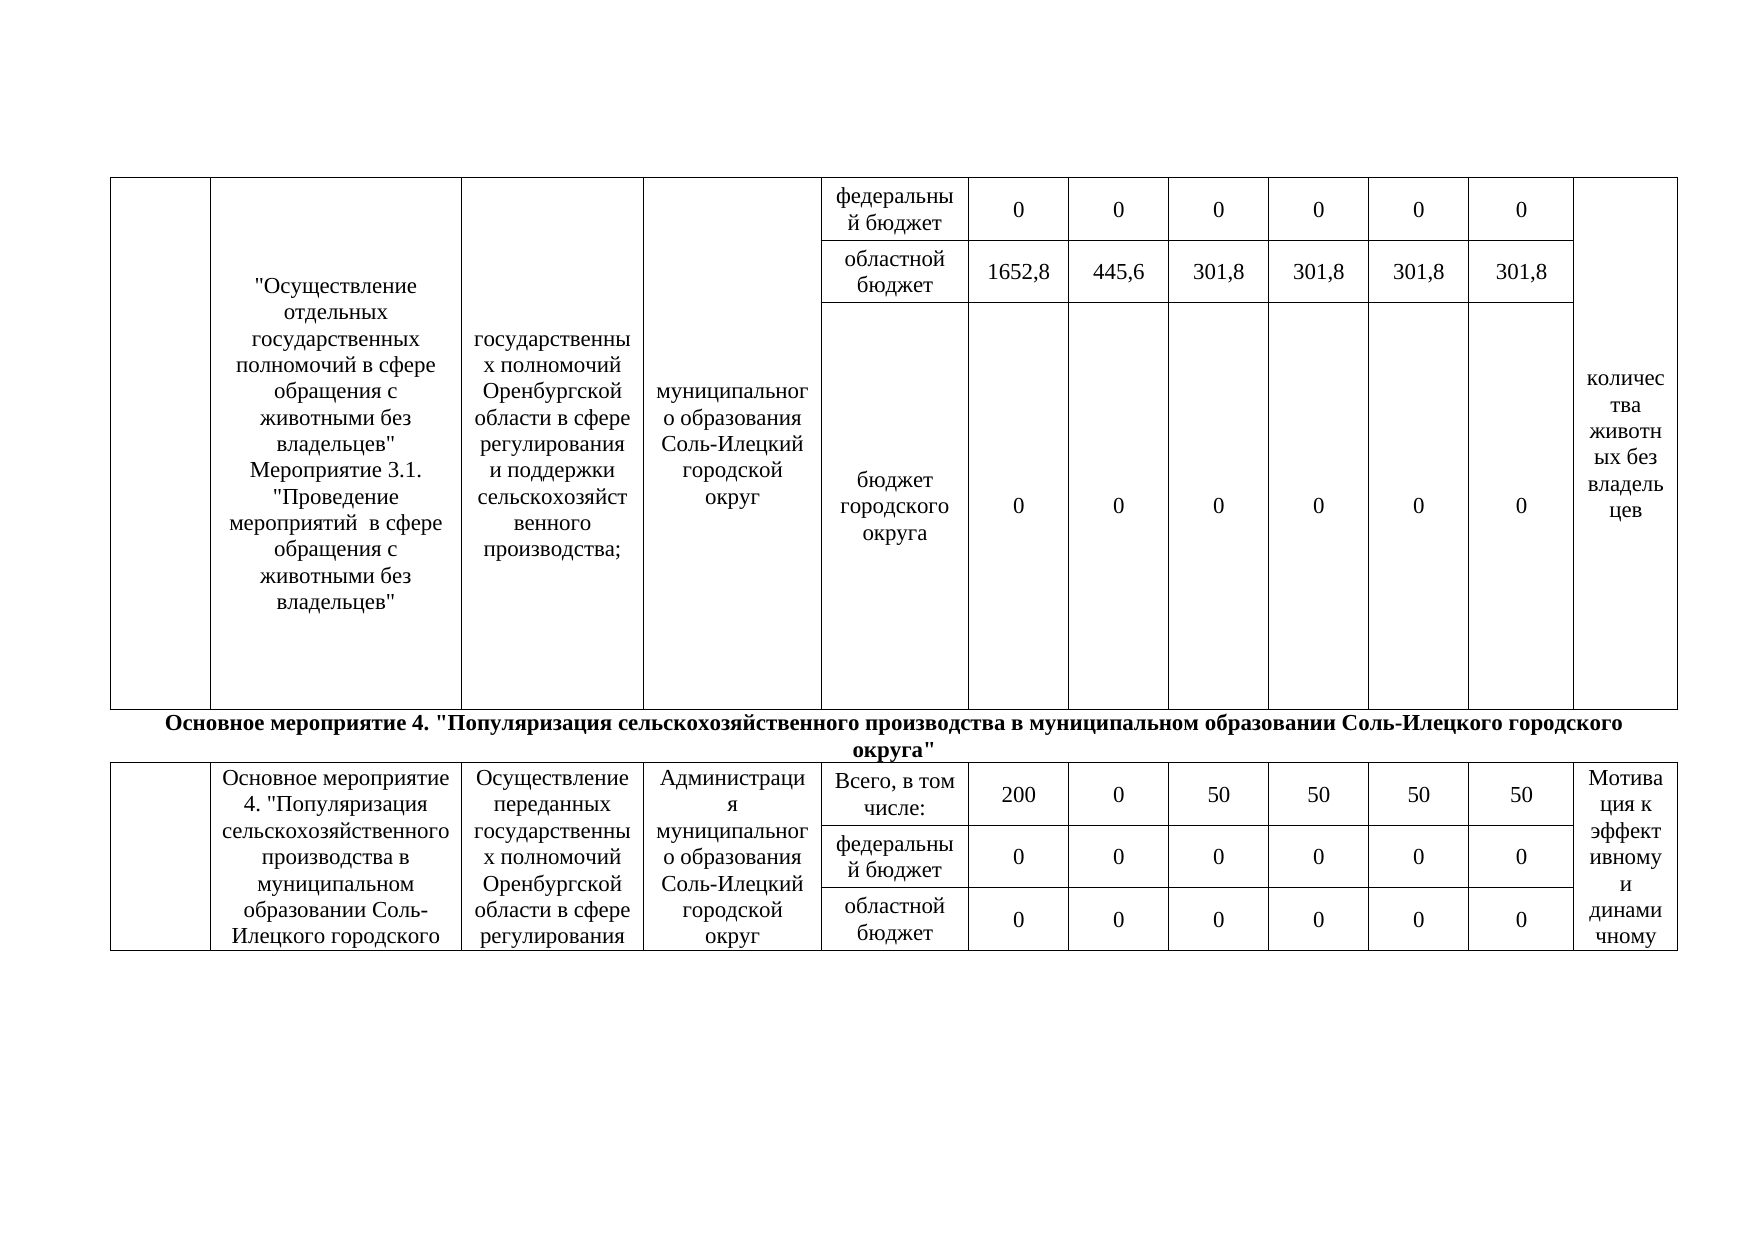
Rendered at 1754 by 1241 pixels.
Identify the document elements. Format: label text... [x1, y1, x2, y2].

table_cell 200 [969, 763, 1068, 825]
table_cell 0 [1469, 888, 1573, 950]
table_cell 0 [1069, 888, 1168, 950]
table_cell 1652,8 [969, 241, 1068, 302]
table_cell 0 [1369, 178, 1468, 240]
table_cell Основное мероприятие 4. "Популяризация сельскохозяйственного производства в муниципальном образовании Соль-Илецкого городского округа" Мероприятие 4.1. "Проведение мероприятий по популяризации сельскохозяйственного производства" [211, 763, 461, 950]
table_cell 50 [1269, 763, 1368, 825]
table_cell областной бюджет [822, 241, 968, 302]
table_cell 0 [1269, 178, 1368, 240]
table_cell 50 [1169, 763, 1268, 825]
table_cell 0 [1469, 303, 1573, 708]
table_cell 0 [1369, 303, 1468, 708]
table_cell 301,8 [1369, 241, 1468, 302]
table_cell 0 [1069, 826, 1168, 887]
table_cell 50 [1469, 763, 1573, 825]
table_cell 0 [1269, 888, 1368, 950]
table_cell 0 [969, 826, 1068, 887]
table_cell 0 [1169, 888, 1268, 950]
table_cell 0 [1469, 178, 1573, 240]
table_cell [111, 178, 210, 708]
table_cell 0 [1169, 303, 1268, 708]
table_cell 0 [1069, 303, 1168, 708]
table_cell Осуществление переданных государственных полномочий Оренбургской области в сфере регулирования и поддержки сельскохозяйственного производства; [462, 763, 643, 950]
table_cell 0 [969, 178, 1068, 240]
table_cell Мотивация к эффективному и динамичному развитию сельскохозяйственного производства, пищевой и перерабатывающей промышленности [1574, 763, 1677, 950]
table_cell 0 [1069, 178, 1168, 240]
table_cell федеральный бюджет [822, 826, 968, 887]
table_cell 0 [1169, 178, 1268, 240]
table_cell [462, 178, 643, 708]
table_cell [211, 178, 461, 708]
table_cell 0 [1169, 826, 1268, 887]
table_cell 0 [1069, 763, 1168, 825]
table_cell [644, 178, 821, 708]
table_cell федеральный бюджет [822, 178, 968, 240]
table_cell 301,8 [1269, 241, 1368, 302]
table_cell 0 [1369, 826, 1468, 887]
table_cell 445,6 [1069, 241, 1168, 302]
table_cell 301,8 [1469, 241, 1573, 302]
table_cell 0 [1469, 826, 1573, 887]
table_cell Основное мероприятие 4. "Популяризация сельскохозяйственного производства в муниципальном образовании Соль-Илецкого городского округа" [111, 710, 1677, 762]
table_cell бюджет городского округа [822, 303, 968, 708]
table_cell 0 [1369, 888, 1468, 950]
table_cell Администрация муниципального образования Соль-Илецкий городской округ [644, 763, 821, 950]
table_cell 0 [1269, 303, 1368, 708]
table_cell областной бюджет [822, 888, 968, 950]
table_cell 0 [1269, 826, 1368, 887]
table_cell [111, 763, 210, 950]
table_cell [1574, 178, 1677, 708]
table_cell Всего, в том числе: [822, 763, 968, 825]
table_cell 50 [1369, 763, 1468, 825]
table_cell 0 [969, 303, 1068, 708]
table_cell 0 [969, 888, 1068, 950]
table_cell 301,8 [1169, 241, 1268, 302]
